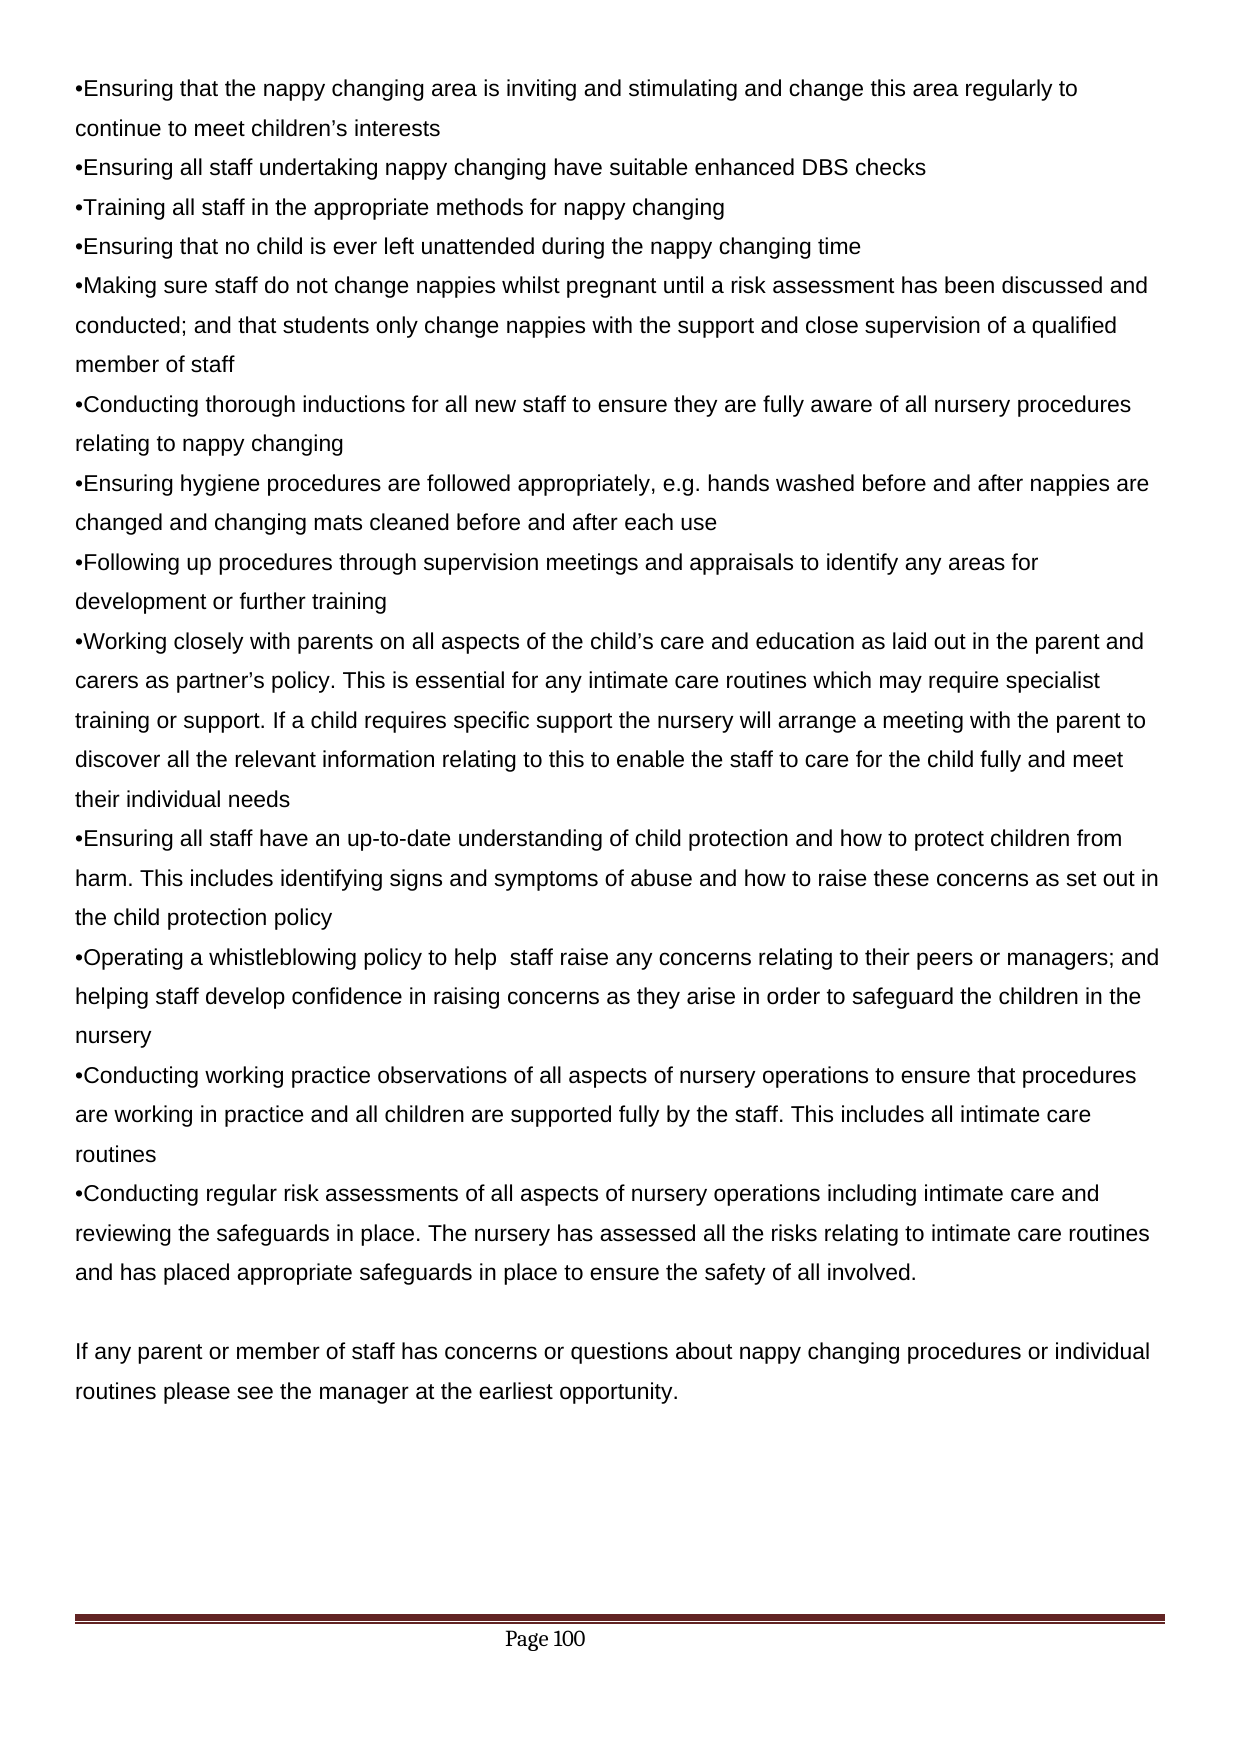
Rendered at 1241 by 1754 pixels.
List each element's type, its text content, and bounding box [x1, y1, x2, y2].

text • Ensuring that the nappy changing area is inviting and stimulating and change this area regularly to continue to meet children’s interests [75, 75, 1165, 141]
text •Training all staff in the appropriate methods for nappy changing [75, 193, 1165, 220]
text • Making sure staff do not change nappies whilst pregnant until a risk assessment has been discussed and conducted; and that students only change nappies with the support and close supervision of a qualified member of staff [75, 272, 1165, 378]
text • Conducting thorough inductions for all new staff to ensure they are fully aware of all nursery procedures relating to nappy changing [75, 391, 1165, 457]
text •Ensuring that no child is ever left unattended during the nappy changing time [75, 233, 1165, 259]
text • Following up procedures through supervision meetings and appraisals to identify any areas for development or further training [75, 549, 1165, 614]
text If any parent or member of staff has concerns or questions about nappy changing procedures or individual routines please see the manager at the earliest opportunity. [75, 1338, 1165, 1404]
text • Ensuring hygiene procedures are followed appropriately, e.g. hands washed before and after nappies are changed and changing mats cleaned before and after each use [75, 470, 1165, 536]
text • Ensuring all staff have an up-to-date understanding of child protection and how to protect children from harm. This includes identifying signs and symptoms of abuse and how to raise these concerns as set out in the child protection policy [75, 825, 1165, 930]
text • Operating a whistleblowing policy to help staff raise any concerns relating to their peers or managers; and helping staff develop confidence in raising concerns as they arise in order to safeguard the children in the nursery [75, 943, 1165, 1049]
text •Ensuring all staff undertaking nappy changing have suitable enhanced DBS checks [75, 154, 1165, 180]
text • Conducting working practice observations of all aspects of nursery operations to ensure that procedures are working in practice and all children are supported fully by the staff. This includes all intimate care routines [75, 1062, 1165, 1167]
text • Working closely with parents on all aspects of the child’s care and education as laid out in the parent and carers as partner’s policy. This is essential for any intimate care routines which may require specialist training or support. If a child requires specific support the nursery will arrange a meeting with the parent to discover all the relevant information relating to this to enable the staff to care for the child fully and meet their individual needs [75, 628, 1165, 812]
text • Conducting regular risk assessments of all aspects of nursery operations including intimate care and reviewing the safeguards in place. The nursery has assessed all the risks relating to intimate care routines and has placed appropriate safeguards in place to ensure the safety of all involved. [75, 1180, 1165, 1286]
